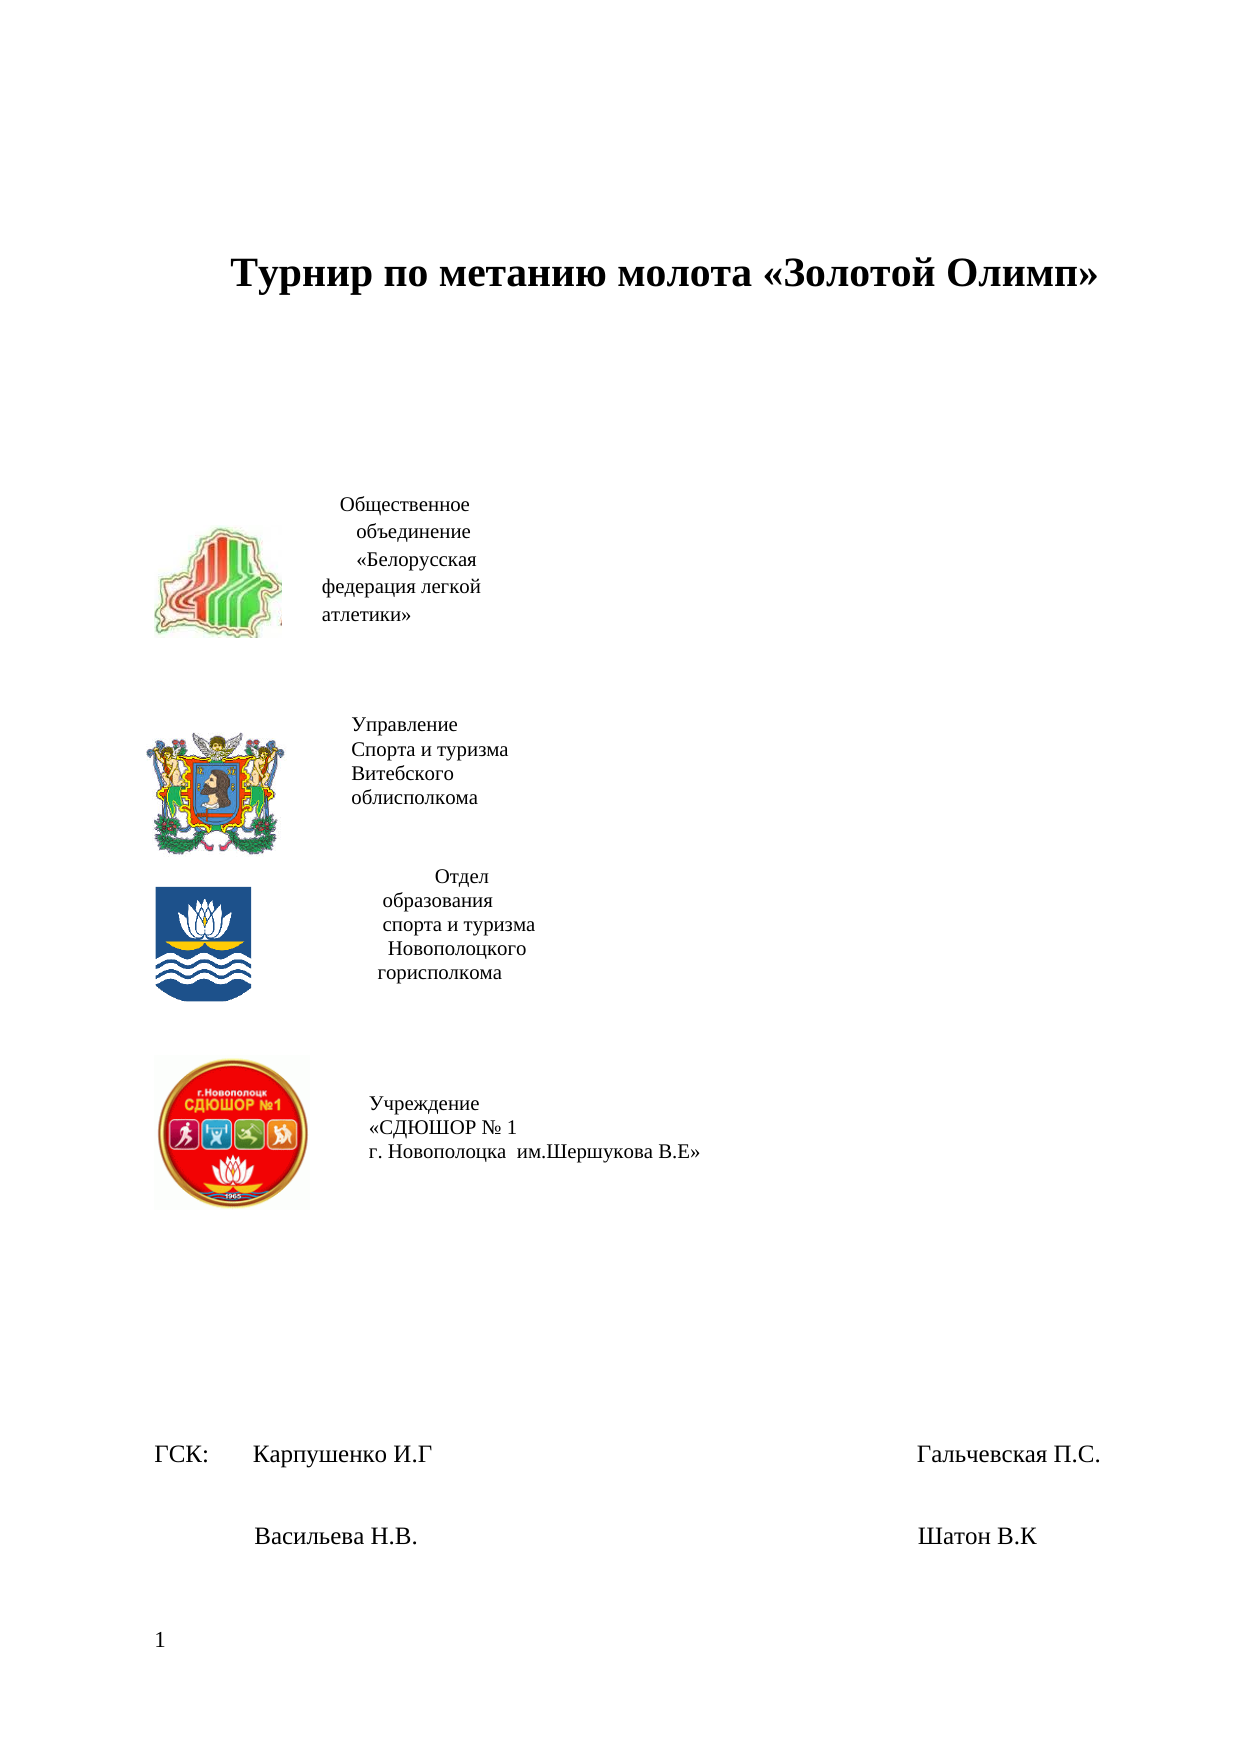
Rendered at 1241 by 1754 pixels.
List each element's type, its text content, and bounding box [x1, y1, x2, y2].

text облисполкома [298, 784, 1141, 809]
text Турнир по метанию молота «Золотой Олимп» [188, 247, 1141, 295]
text Учреждение [311, 1091, 1141, 1115]
text Управление [188, 712, 1141, 736]
text спорта и туризма [251, 912, 1141, 936]
text «Белорусская [282, 547, 1141, 571]
text объединение [188, 519, 1141, 543]
text федерация легкой [282, 574, 1141, 598]
text Новополоцкого [251, 936, 1141, 960]
text г. Новополоцка им.Шершукова В.Е» [311, 1139, 1141, 1163]
text Спорта и туризма [298, 736, 1141, 761]
text Отдел [188, 864, 1141, 888]
picture [154, 886, 251, 999]
text атлетики» [282, 602, 1141, 626]
text Витебского [298, 761, 1141, 784]
text ГСК: Карпушенко И.Г Гальчевская П.С. [154, 1439, 1141, 1468]
text горисполкома [251, 960, 1141, 984]
text «СДЮШОР № 1 [311, 1115, 1141, 1139]
picture [129, 722, 298, 863]
picture [154, 1055, 311, 1210]
picture [154, 525, 282, 638]
text Общественное [188, 492, 1141, 516]
text Васильева Н.В. Шатон В.К [154, 1521, 1141, 1549]
text образования [251, 888, 1141, 912]
